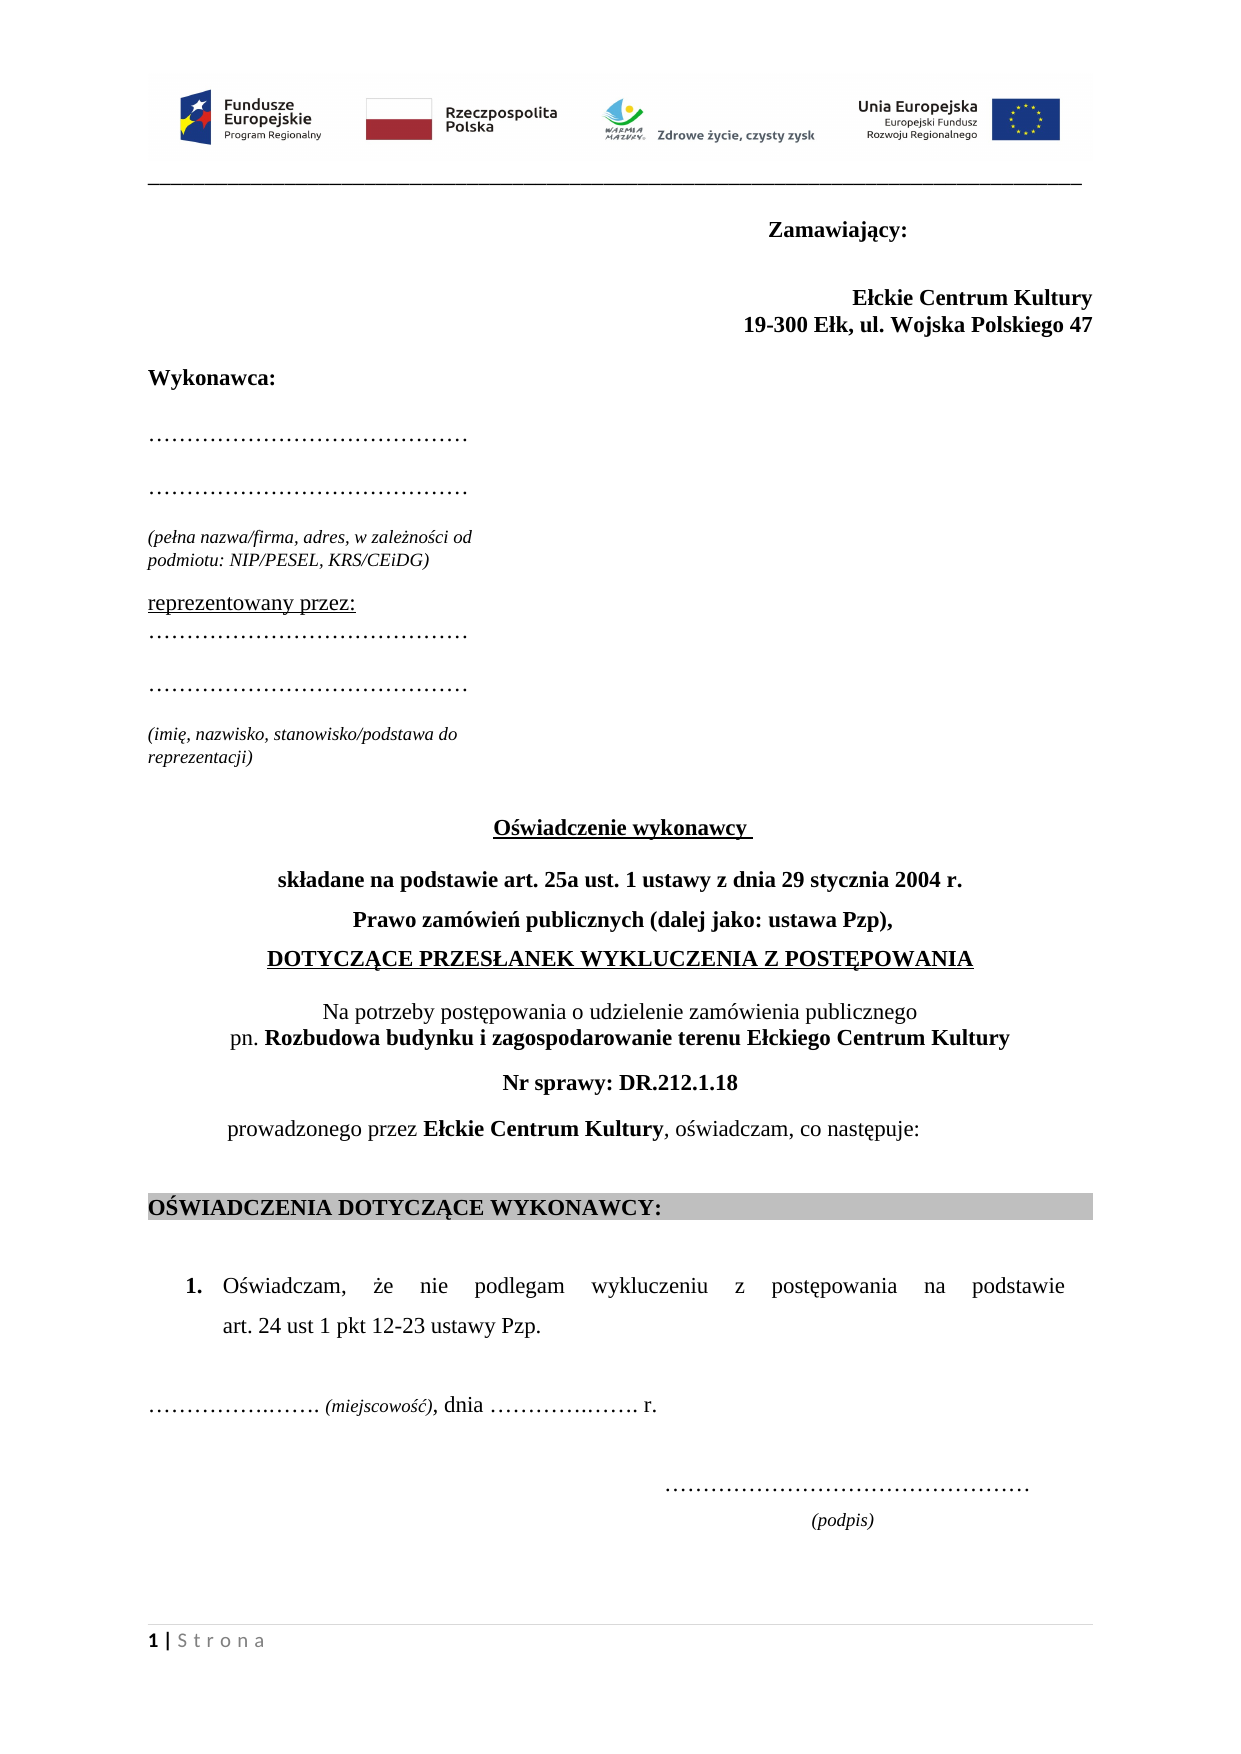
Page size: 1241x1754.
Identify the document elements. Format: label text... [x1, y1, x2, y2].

text Nr sprawy: DR.212.1.18 [148, 1069, 1093, 1096]
text …………….……. (miejscowość), dnia ………….……. r. [148, 1391, 1093, 1417]
text Prawo zamówień publicznych (dalej jako: ustawa Pzp), [148, 906, 1093, 932]
text ………………………………………… [148, 1470, 1093, 1496]
text Na potrzeby postępowania o udzielenie zamówienia publicznego [148, 998, 1093, 1024]
text Zamawiający: [694, 217, 1093, 243]
text (imię, nazwisko, stanowisko/podstawa do reprezentacji) [148, 723, 472, 768]
text Ełckie Centrum Kultury [148, 284, 1093, 311]
list Oświadczam, że nie podlegam wykluczeniu z postępowania na podstawie art. 24 ust 1 pkt 12-23 ustawy Pzp. [185, 1272, 1093, 1338]
text ………………………………………………………………………… [148, 617, 472, 696]
text DOTYCZĄCE PRZESŁANEK WYKLUCZENIA Z POSTĘPOWANIA [148, 945, 1093, 972]
picture [147, 73, 1093, 161]
text pn. Rozbudowa budynku i zagospodarowanie terenu Ełckiego Centrum Kultury [148, 1024, 1093, 1051]
text OŚWIADCZENIA DOTYCZĄCE WYKONAWCY: [148, 1193, 1093, 1220]
text (pełna nazwa/firma, adres, w zależności od podmiotu: NIP/PESEL, KRS/CEiDG) [148, 526, 472, 571]
text prowadzonego przez Ełckie Centrum Kultury, oświadczam, co następuje: [148, 1114, 1093, 1141]
text 19-300 Ełk, ul. Wojska Polskiego 47 [148, 311, 1093, 337]
text ………………………………………………………………………… [148, 420, 472, 499]
text Oświadczenie wykonawcy [148, 814, 1093, 841]
text składane na podstawie art. 25a ust. 1 ustawy z dnia 29 stycznia 2004 r. [148, 866, 1093, 893]
text reprezentowany przez: [148, 589, 1093, 615]
text Wykonawca: [148, 363, 1093, 390]
text (podpis) [738, 1509, 1093, 1531]
